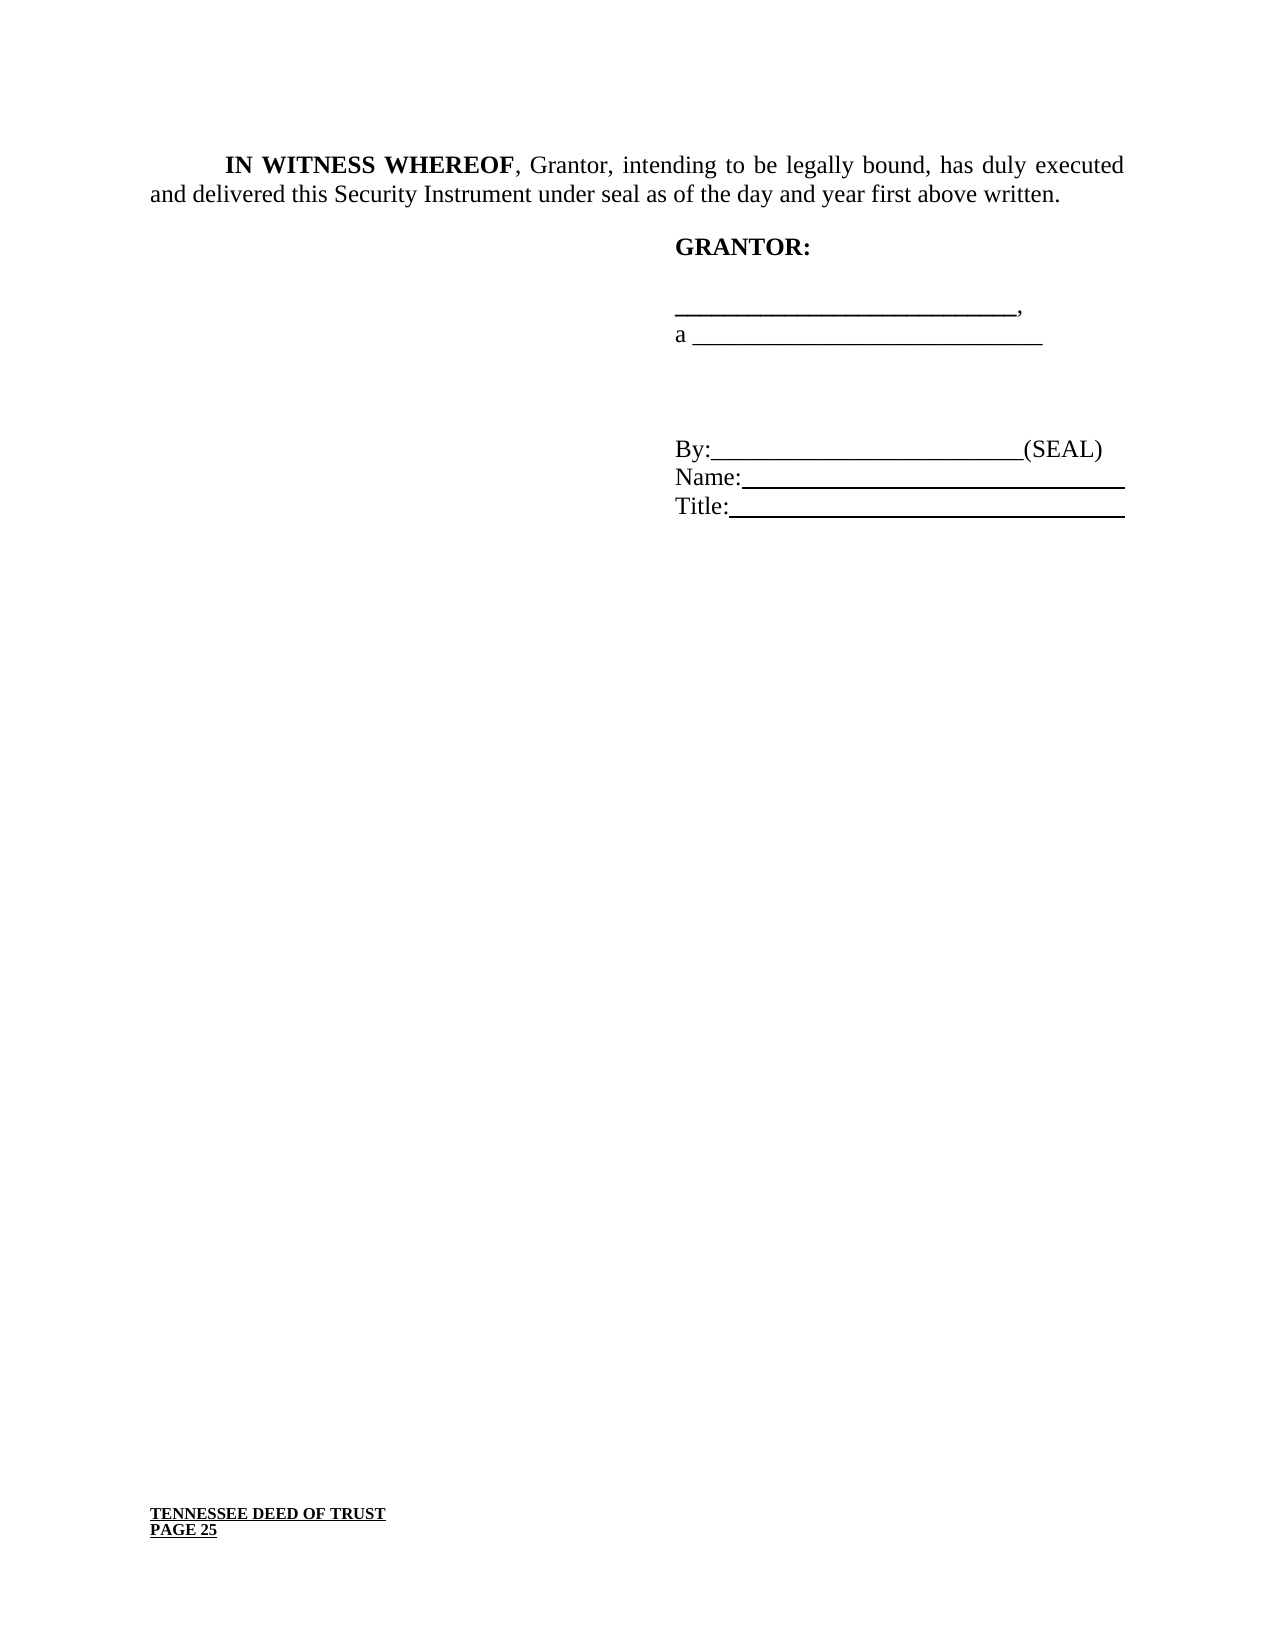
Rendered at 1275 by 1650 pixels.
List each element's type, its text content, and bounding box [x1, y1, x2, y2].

text Name: [150, 462, 1125, 491]
text ____________________________, [150, 290, 1125, 319]
text IN WITNESS WHEREOF, Grantor, intending to be legally bound, has duly executed and delivered this Security Instrument under seal as of the day and year first above written. [150, 150, 1125, 207]
text By:_________________________(SEAL) [150, 434, 1125, 462]
text a ____________________________ [150, 319, 1125, 347]
text GRANTOR: [150, 232, 1125, 261]
text Title: [150, 491, 1125, 520]
